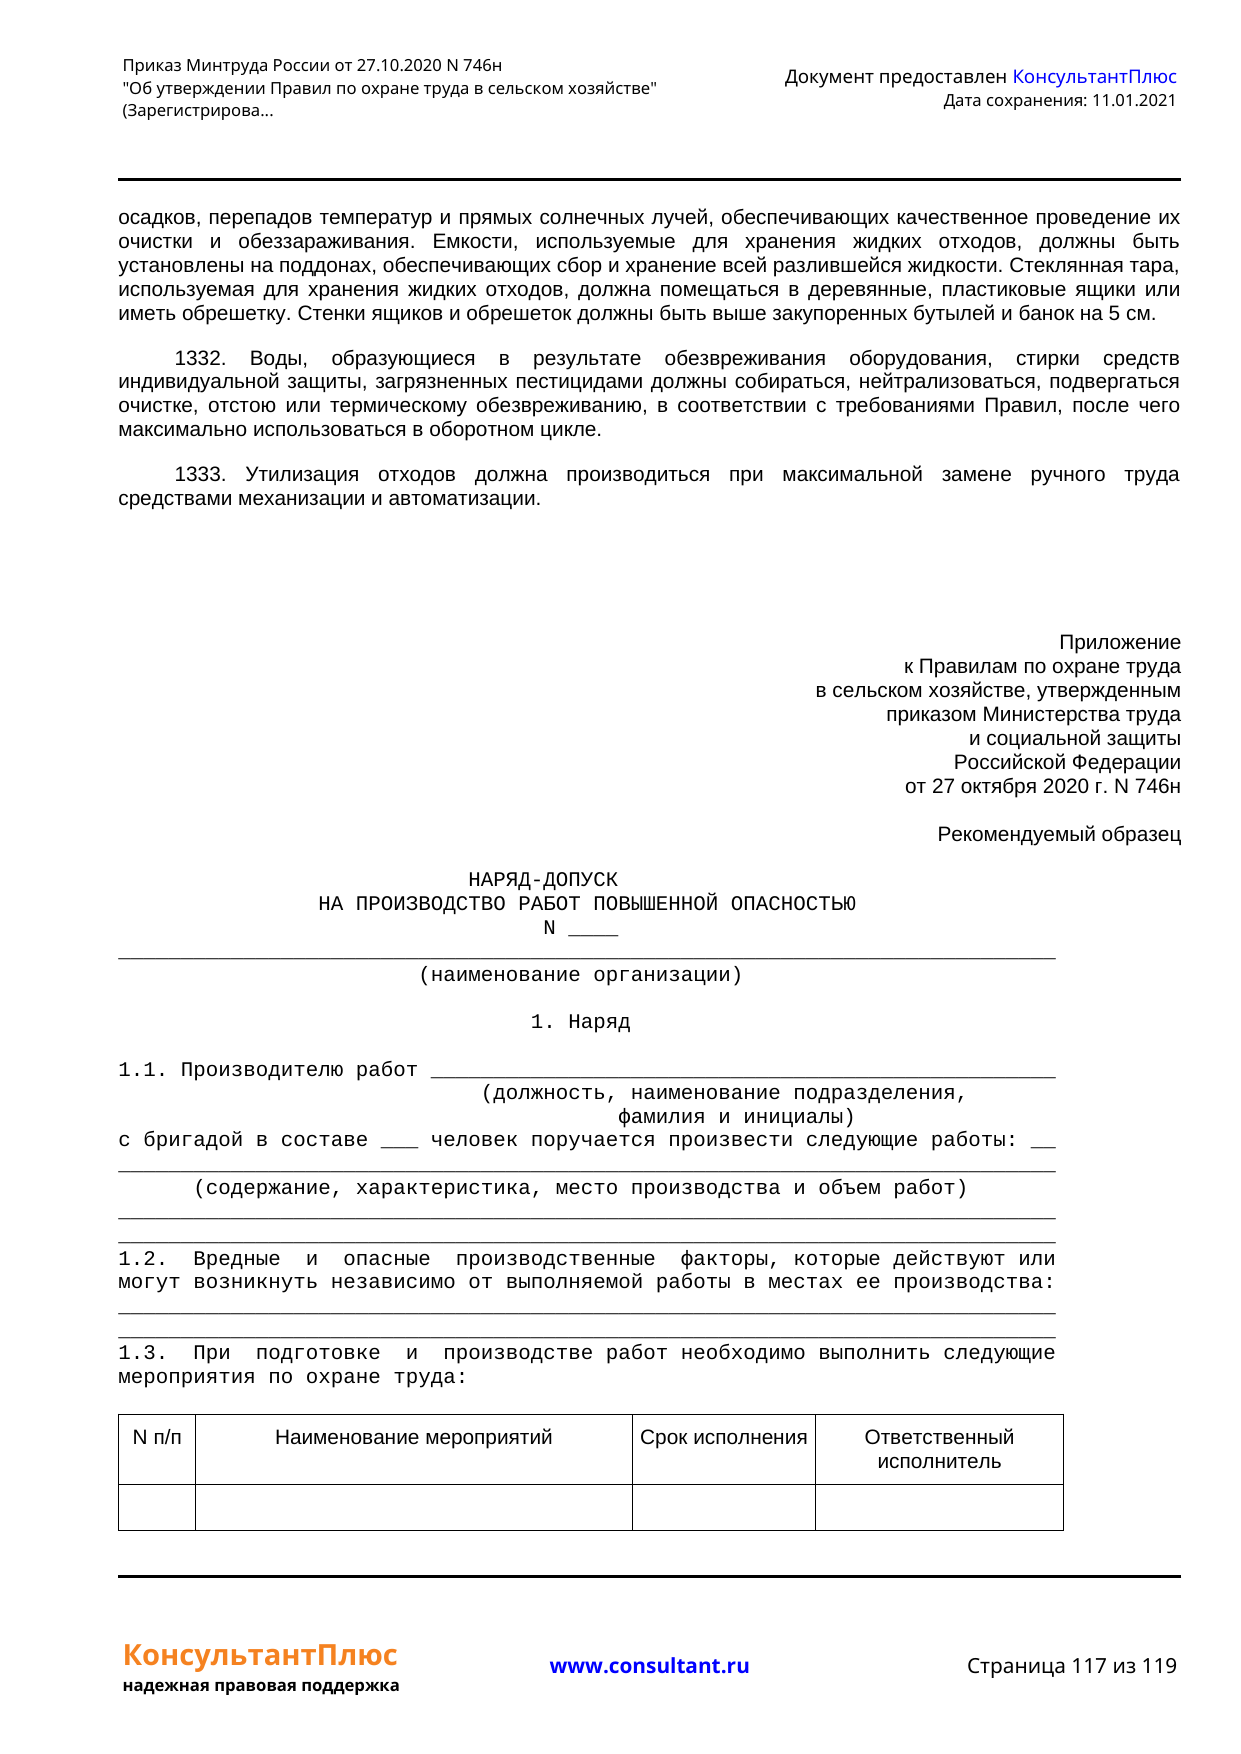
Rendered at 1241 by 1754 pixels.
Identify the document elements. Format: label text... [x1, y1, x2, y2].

text с бригадой в составе ___ человек поручается произвести следующие работы: __ [118, 1129, 1181, 1153]
text Приложение [118, 630, 1181, 654]
text НА ПРОИЗВОДСТВО РАБОТ ПОВЫШЕННОЙ ОПАСНОСТЬЮ [118, 893, 1181, 917]
table_header Срок исполнения [633, 1415, 815, 1484]
text ___________________________________________________________________________ [118, 1200, 1181, 1224]
text (содержание, характеристика, место производства и объем работ) [118, 1177, 1181, 1200]
text и социальной защиты [118, 726, 1181, 749]
text Рекомендуемый образец [118, 821, 1181, 845]
text от 27 октября 2020 г. N 746н [118, 773, 1181, 797]
text 1332. Воды, образующиеся в результате обезвреживания оборудования, стирки средств индивидуальной защиты, загрязненных пестицидами должны собираться, нейтрализоваться, подвергаться очистке, отстою или термическому обезвреживанию, в соответствии с требованиями Правил, после чего максимально использоваться в оборотном цикле. [118, 345, 1181, 441]
text 1.1. Производителю работ __________________________________________________ [118, 1058, 1181, 1082]
text ___________________________________________________________________________ [118, 1153, 1181, 1177]
text в сельском хозяйстве, утвержденным [118, 678, 1181, 702]
table_cell [633, 1485, 815, 1530]
table_header Ответственный исполнитель [816, 1415, 1063, 1484]
text Российской Федерации [118, 749, 1181, 773]
text (должность, наименование подразделения, [118, 1082, 1181, 1106]
text могут возникнуть независимо от выполняемой работы в местах ее производства: [118, 1271, 1181, 1295]
text к Правилам по охране труда [118, 654, 1181, 678]
text 1. Наряд [118, 1011, 1181, 1035]
text приказом Министерства труда [118, 702, 1181, 726]
table_header Наименование мероприятий [196, 1415, 632, 1484]
text ___________________________________________________________________________ [118, 940, 1181, 964]
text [118, 205, 1181, 324]
text N ____ [118, 917, 1181, 940]
text НАРЯД-ДОПУСК [118, 869, 1181, 893]
text ___________________________________________________________________________ [118, 1224, 1181, 1248]
text 1.2. Вредные и опасные производственные факторы, которые действуют или [118, 1248, 1181, 1271]
table_cell [816, 1485, 1063, 1530]
table_header N п/п [119, 1415, 195, 1484]
text 1.3. При подготовке и производстве работ необходимо выполнить следующие [118, 1342, 1181, 1366]
table_cell [196, 1485, 632, 1530]
text фамилия и инициалы) [118, 1106, 1181, 1129]
text ___________________________________________________________________________ [118, 1295, 1181, 1319]
text 1333. Утилизация отходов должна производиться при максимальной замене ручного труда средствами механизации и автоматизации. [118, 462, 1181, 510]
text мероприятия по охране труда: [118, 1366, 1181, 1389]
text ___________________________________________________________________________ [118, 1319, 1181, 1342]
text (наименование организации) [118, 964, 1181, 988]
table_cell [119, 1485, 195, 1530]
